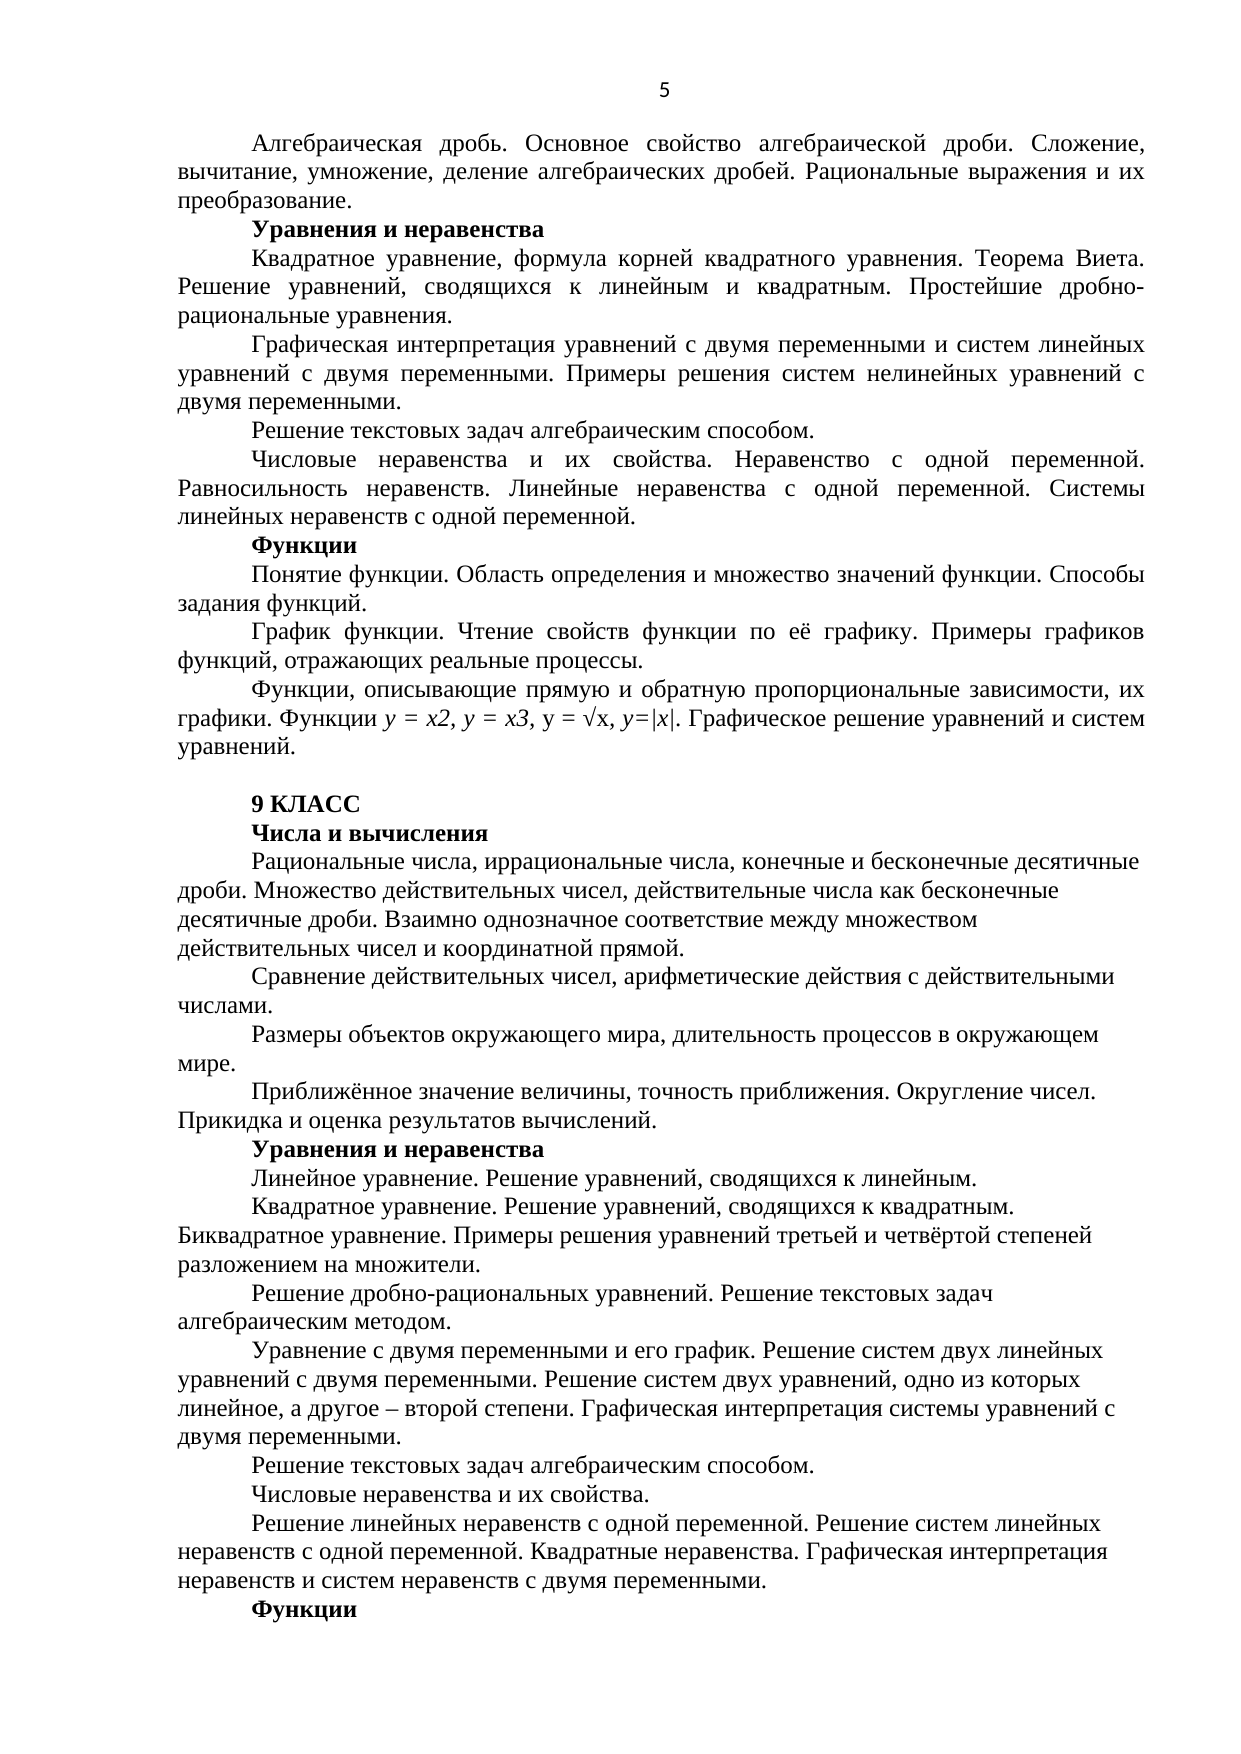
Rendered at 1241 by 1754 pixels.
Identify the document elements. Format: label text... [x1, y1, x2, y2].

text Линейное уравнение. Решение уравнений, сводящихся к линейным. [177, 1163, 1146, 1191]
text Функции [177, 1594, 1146, 1623]
text График функции. Чтение свойств функции по её графику. Примеры графиков функций, отражающих реальные процессы. [177, 616, 1146, 674]
text Уравнения и неравенства [177, 1134, 1146, 1163]
text Рациональные числа, иррациональные числа, конечные и бесконечные десятичные дроби. Множество действительных чисел, действительные числа как бесконечные десятичные дроби. Взаимно однозначное соответствие между множеством действительных чисел и координатной прямой. [177, 846, 1146, 961]
text Решение линейных неравенств с одной переменной. Решение систем линейных неравенств с одной переменной. Квадратные неравенства. Графическая интерпретация неравенств и систем неравенств с двумя переменными. [177, 1508, 1146, 1594]
text Квадратное уравнение. Решение уравнений, сводящихся к квадратным. Биквадратное уравнение. Примеры решения уравнений третьей и четвёртой степеней разложением на множители. [177, 1191, 1146, 1278]
text Числовые неравенства и их свойства. [177, 1479, 1146, 1508]
text Сравнение действительных чисел, арифметические действия с действительными числами. [177, 961, 1146, 1019]
text Уравнение с двумя переменными и его график. Решение систем двух линейных уравнений с двумя переменными. Решение систем двух уравнений, одно из которых линейное, а другое – второй степени. Графическая интерпретация системы уравнений с двумя переменными. [177, 1335, 1146, 1450]
text Квадратное уравнение, формула корней квадратного уравнения. Теорема Виета. Решение уравнений, сводящихся к линейным и квадратным. Простейшие дробно-рациональные уравнения. [177, 243, 1146, 329]
text Решение дробно-рациональных уравнений. Решение текстовых задач алгебраическим методом. [177, 1278, 1146, 1335]
text 9 КЛАСС [177, 789, 1146, 818]
text Числа и вычисления [177, 818, 1146, 846]
text Функции [177, 530, 1146, 559]
text Уравнения и неравенства [177, 214, 1146, 243]
text Числовые неравенства и их свойства. Неравенство с одной переменной. Равносильность неравенств. Линейные неравенства с одной переменной. Системы линейных неравенств с одной переменной. [177, 444, 1146, 530]
text Приближённое значение величины, точность приближения. Округление чисел. Прикидка и оценка результатов вычислений. [177, 1076, 1146, 1134]
text Графическая интерпретация уравнений с двумя переменными и систем линейных уравнений с двумя переменными. Примеры решения систем нелинейных уравнений с двумя переменными. [177, 329, 1146, 415]
text Решение текстовых задач алгебраическим способом. [177, 1450, 1146, 1479]
text Размеры объектов окружающего мира, длительность процессов в окружающем мире. [177, 1019, 1146, 1076]
text Решение текстовых задач алгебраическим способом. [177, 415, 1146, 444]
text Функции, описывающие прямую и обратную пропорциональные зависимости, их графики. Функции y = x2, y = x3, y = √x, y=|x|. Графическое решение уравнений и систем уравнений. [177, 674, 1146, 760]
text Алгебраическая дробь. Основное свойство алгебраической дроби. Сложение, вычитание, умножение, деление алгебраических дробей. Рациональные выражения и их преобразование. [177, 128, 1146, 214]
text Понятие функции. Область определения и множество значений функции. Способы задания функций. [177, 559, 1146, 616]
